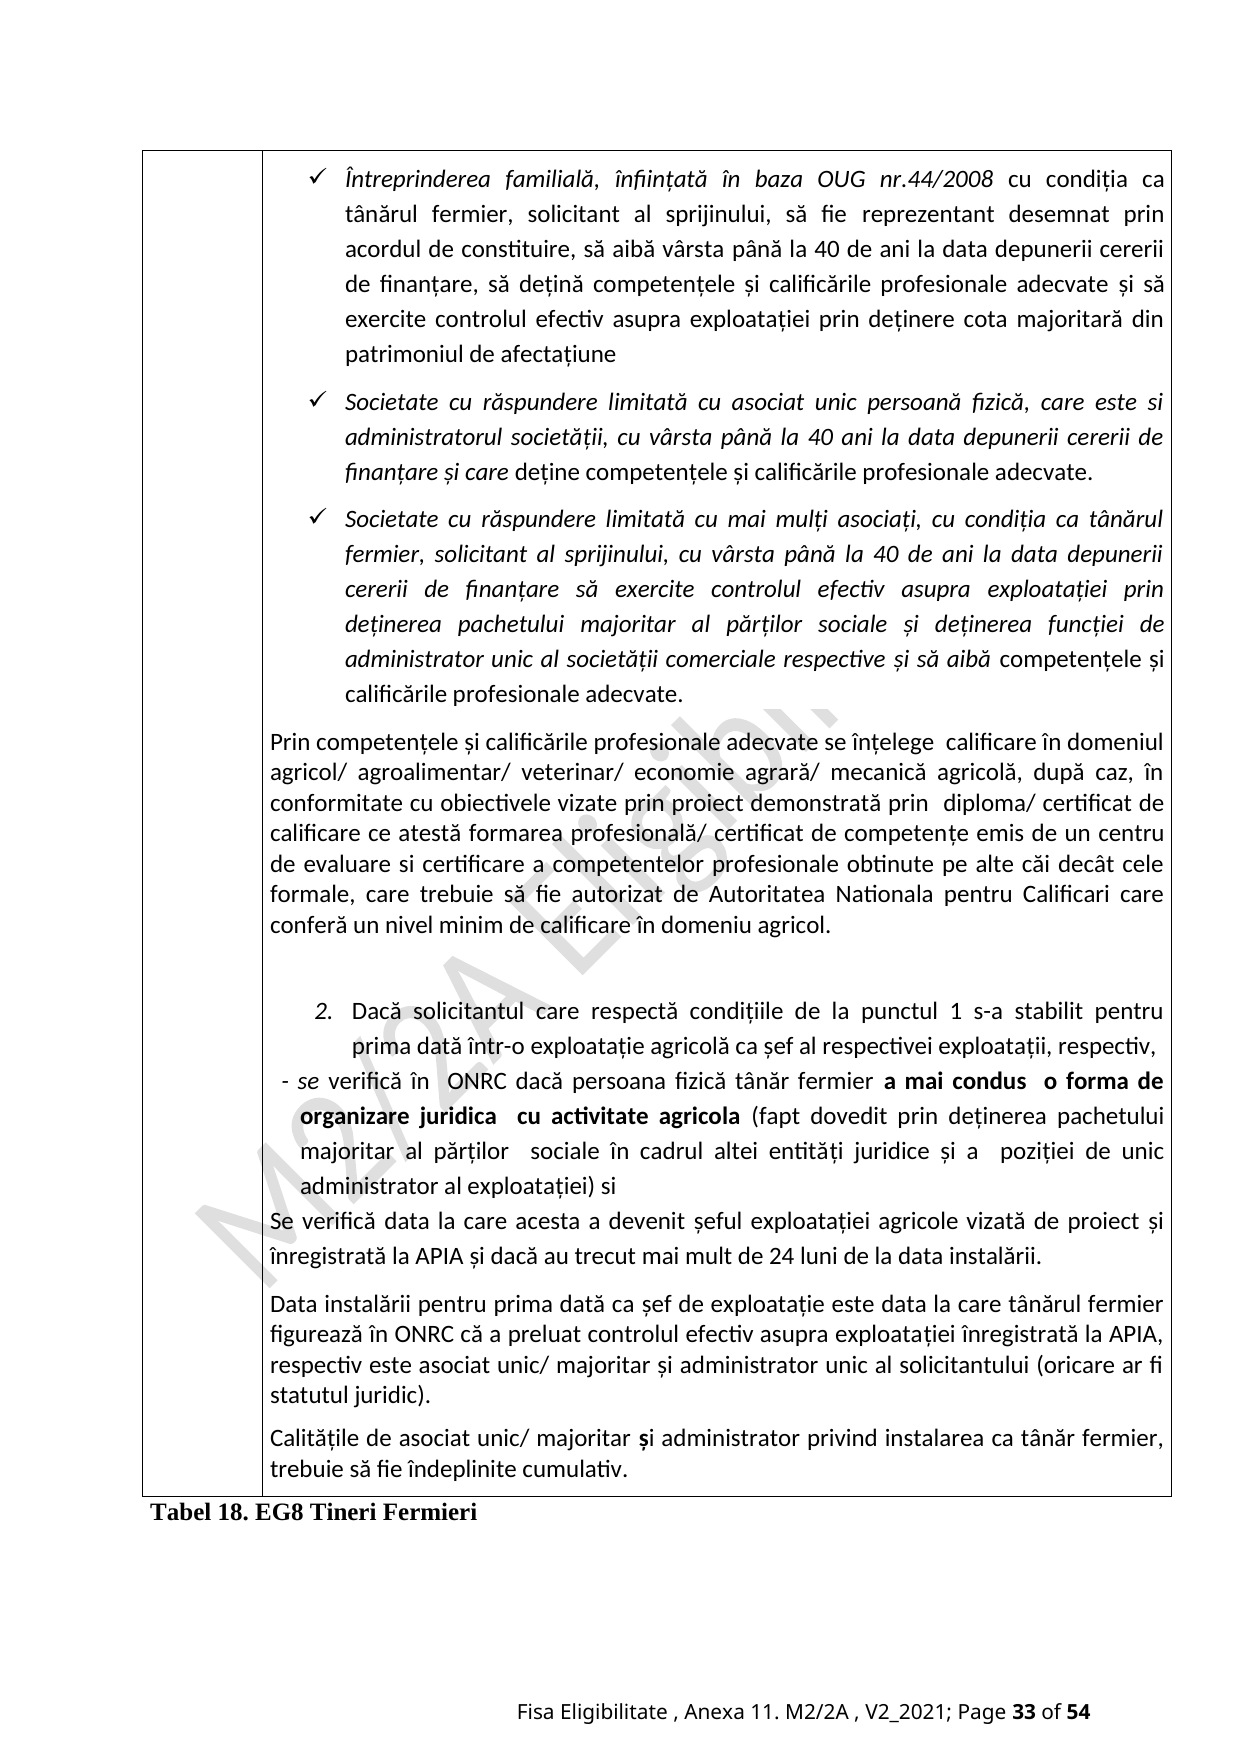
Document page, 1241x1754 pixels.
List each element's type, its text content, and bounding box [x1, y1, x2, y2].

text Tabel 18. EG8 Tineri Fermieri [150, 1497, 1090, 1526]
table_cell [143, 151, 262, 1496]
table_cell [263, 151, 1171, 1496]
